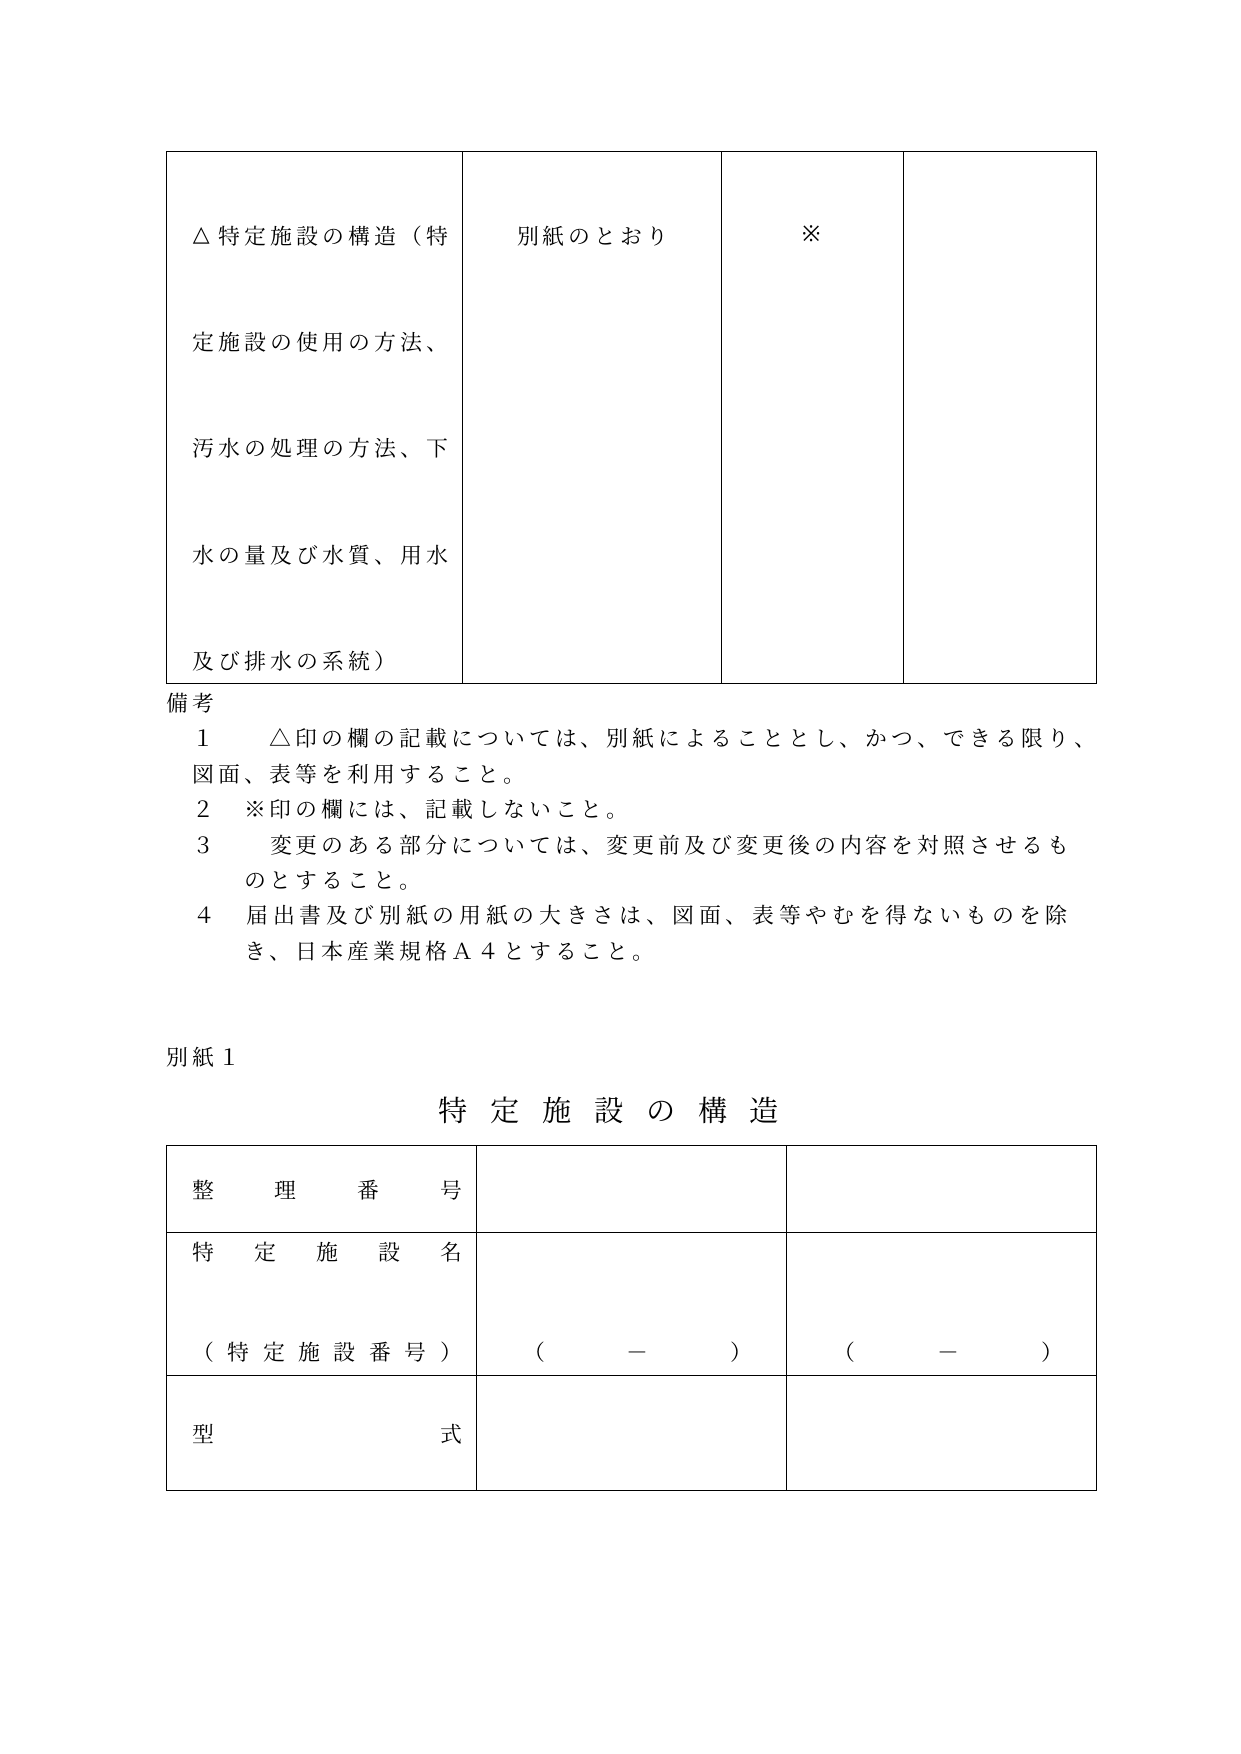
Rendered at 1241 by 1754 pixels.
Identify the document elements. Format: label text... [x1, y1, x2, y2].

table_cell △特定施設の構造（特定施設の使用の方法、汚水の処理の方法、下水の量及び水質、用水及び排水の系統） [167, 152, 462, 683]
text 特定施設の構造 [166, 1074, 1074, 1145]
table_cell 型式 [167, 1376, 476, 1490]
table_cell 特定施設名 （特定施設番号） [167, 1233, 476, 1374]
text ４ 届出書及び別紙の用紙の大きさは、図面、表等やむを得ないものを除 き、日本産業規格Ａ４とすること。 [166, 897, 1074, 968]
text 別紙１ [166, 1038, 1074, 1074]
table_cell ※ [722, 152, 903, 683]
text ３ 変更のある部分については、変更前及び変更後の内容を対照させるも のとすること。 [166, 826, 1074, 897]
text 備考 [166, 684, 1074, 720]
table_cell （ － ） [787, 1233, 1096, 1374]
table_cell 別紙のとおり [463, 152, 721, 683]
table_header [787, 1146, 1096, 1232]
table_header [477, 1146, 786, 1232]
table_cell [787, 1376, 1096, 1490]
text ２ ※印の欄には、記載しないこと。 [166, 791, 1074, 826]
table_cell [477, 1376, 786, 1490]
table_header 整理番号 [167, 1146, 476, 1232]
text 図面、表等を利用すること。 [166, 755, 1074, 791]
table_cell [904, 152, 1096, 683]
text １ △印の欄の記載については、別紙によることとし、かつ、できる限り、 [166, 720, 1074, 755]
table_cell （ － ） [477, 1233, 786, 1374]
